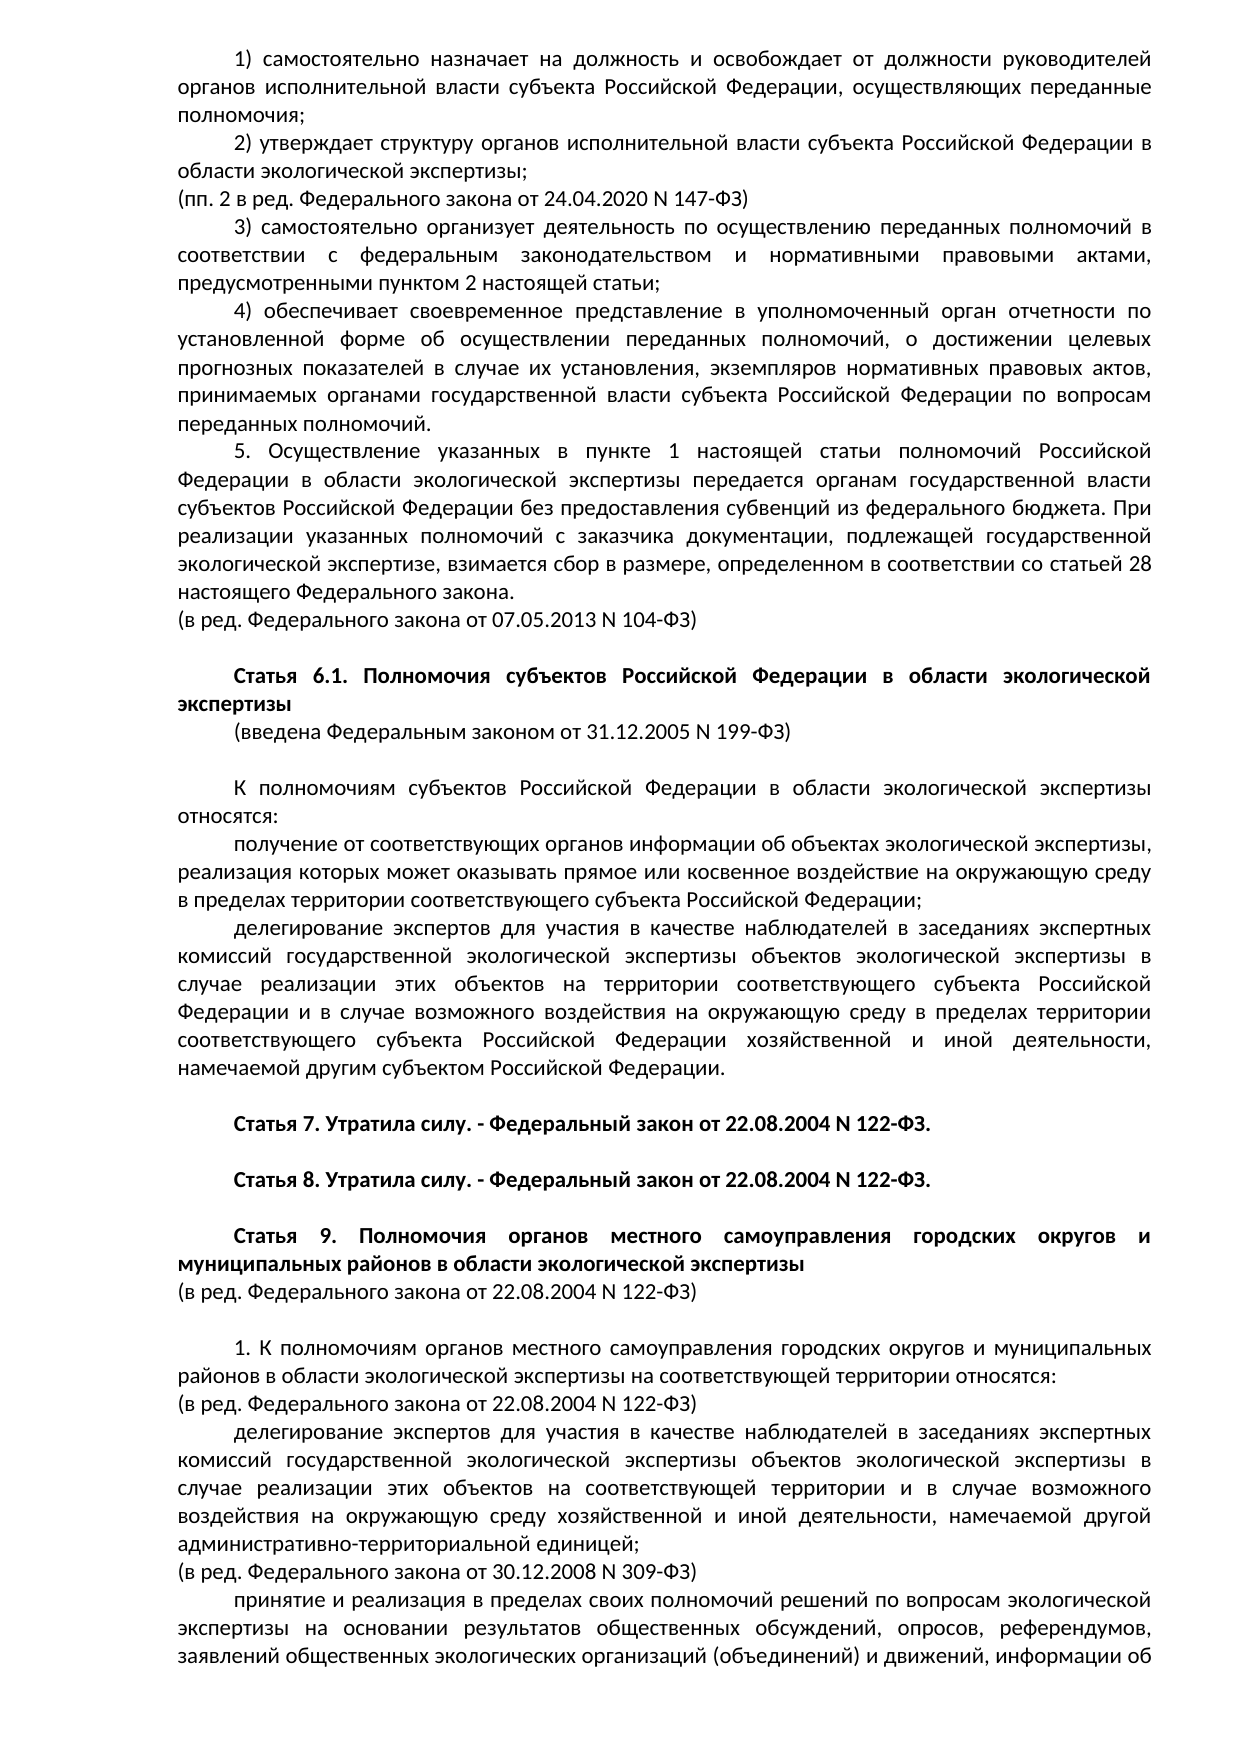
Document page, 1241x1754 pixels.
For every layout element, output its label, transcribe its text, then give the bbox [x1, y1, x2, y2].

text делегирование экспертов для участия в качестве наблюдателей в заседаниях экспертных комиссий государственной экологической экспертизы объектов экологической экспертизы в случае реализации этих объектов на соответствующей территории и в случае возможного воздействия на окружающую среду хозяйственной и иной деятельности, намечаемой другой административно-территориальной единицей; [177, 1417, 1152, 1557]
text 4) обеспечивает своевременное представление в уполномоченный орган отчетности по установленной форме об осуществлении переданных полномочий, о достижении целевых прогнозных показателей в случае их установления, экземпляров нормативных правовых актов, принимаемых органами государственной власти субъекта Российской Федерации по вопросам переданных полномочий. [177, 297, 1152, 437]
text 5. Осуществление указанных в пункте 1 настоящей статьи полномочий Российской Федерации в области экологической экспертизы передается органам государственной власти субъектов Российской Федерации без предоставления субвенций из федерального бюджета. При реализации указанных полномочий с заказчика документации, подлежащей государственной экологической экспертизе, взимается сбор в размере, определенном в соответствии со статьей 28 настоящего Федерального закона. [177, 437, 1152, 605]
text (введена Федеральным законом от 31.12.2005 N 199-ФЗ) [177, 717, 1152, 745]
title Статья 7. Утратила силу. - Федеральный закон от 22.08.2004 N 122-ФЗ. [177, 1109, 1152, 1137]
text 2) утверждает структуру органов исполнительной власти субъекта Российской Федерации в области экологической экспертизы; [177, 128, 1152, 184]
text получение от соответствующих органов информации об объектах экологической экспертизы, реализация которых может оказывать прямое или косвенное воздействие на окружающую среду в пределах территории соответствующего субъекта Российской Федерации; [177, 829, 1152, 913]
text (в ред. Федерального закона от 30.12.2008 N 309-ФЗ) [177, 1557, 1152, 1586]
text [177, 1586, 1152, 1669]
title Статья 6.1. Полномочия субъектов Российской Федерации в области экологической экспертизы [177, 661, 1152, 717]
text 3) самостоятельно организует деятельность по осуществлению переданных полномочий в соответствии с федеральным законодательством и нормативными правовыми актами, предусмотренными пунктом 2 настоящей статьи; [177, 212, 1152, 297]
text 1) самостоятельно назначает на должность и освобождает от должности руководителей органов исполнительной власти субъекта Российской Федерации, осуществляющих переданные полномочия; [177, 44, 1152, 128]
text (в ред. Федерального закона от 22.08.2004 N 122-ФЗ) [177, 1389, 1152, 1417]
text К полномочиям субъектов Российской Федерации в области экологической экспертизы относятся: [177, 773, 1152, 829]
title Статья 9. Полномочия органов местного самоуправления городских округов и муниципальных районов в области экологической экспертизы [177, 1221, 1152, 1277]
text 1. К полномочиям органов местного самоуправления городских округов и муниципальных районов в области экологической экспертизы на соответствующей территории относятся: [177, 1333, 1152, 1389]
text (в ред. Федерального закона от 22.08.2004 N 122-ФЗ) [177, 1277, 1152, 1305]
text (пп. 2 в ред. Федерального закона от 24.04.2020 N 147-ФЗ) [177, 184, 1152, 212]
text делегирование экспертов для участия в качестве наблюдателей в заседаниях экспертных комиссий государственной экологической экспертизы объектов экологической экспертизы в случае реализации этих объектов на территории соответствующего субъекта Российской Федерации и в случае возможного воздействия на окружающую среду в пределах территории соответствующего субъекта Российской Федерации хозяйственной и иной деятельности, намечаемой другим субъектом Российской Федерации. [177, 913, 1152, 1081]
title Статья 8. Утратила силу. - Федеральный закон от 22.08.2004 N 122-ФЗ. [177, 1165, 1152, 1193]
text (в ред. Федерального закона от 07.05.2013 N 104-ФЗ) [177, 605, 1152, 633]
